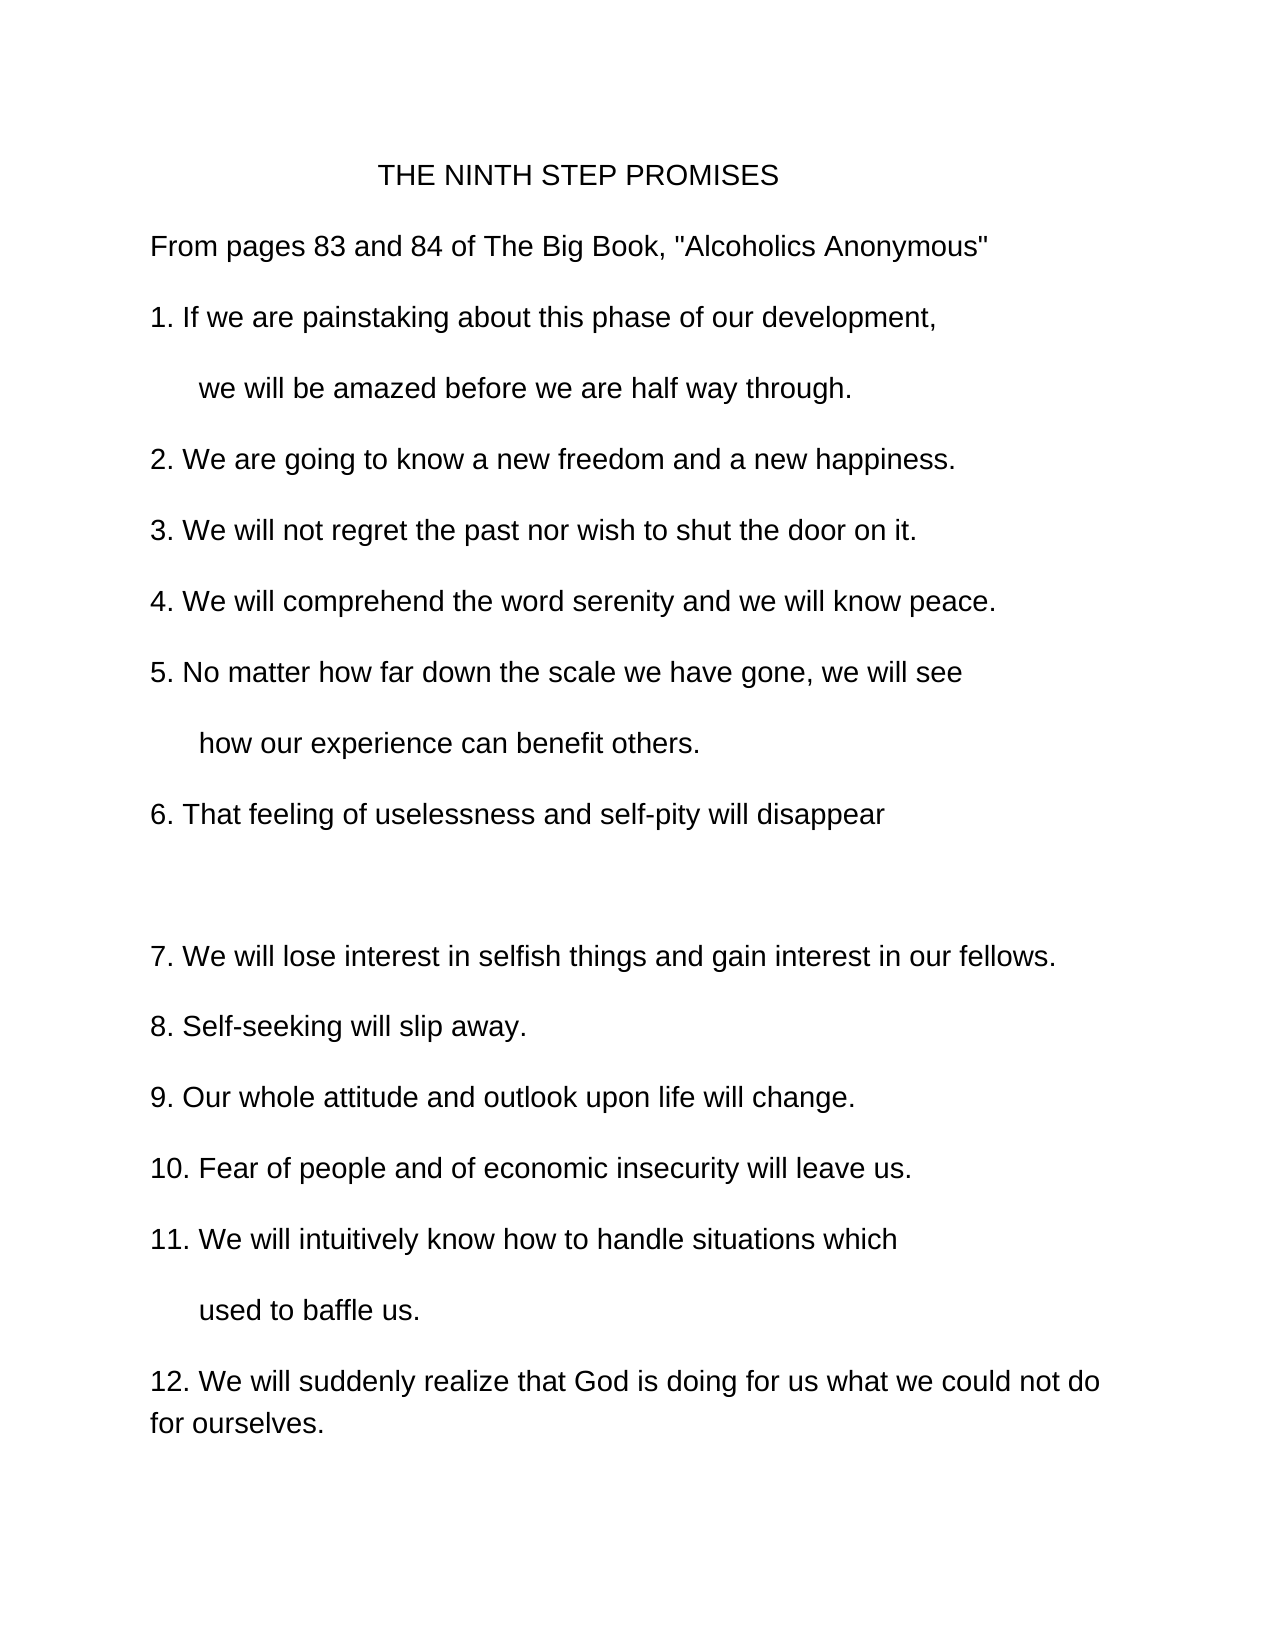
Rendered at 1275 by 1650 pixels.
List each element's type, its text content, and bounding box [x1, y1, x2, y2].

text 6. That feeling of uselessness and self-pity will disappear [150, 788, 1125, 830]
text 8. Self-seeking will slip away. [150, 1001, 1125, 1043]
text we will be amazed before we are half way through. [150, 363, 1125, 404]
text how our experience can benefit others. [150, 717, 1125, 759]
text 9. Our whole attitude and outlook upon life will change. [150, 1072, 1125, 1114]
text 10. Fear of people and of economic insecurity will leave us. [150, 1143, 1125, 1185]
text 1. If we are painstaking about this phase of our development, [150, 292, 1125, 334]
text THE NINTH STEP PROMISES [150, 150, 1125, 192]
text 7. We will lose interest in selfish things and gain interest in our fellows. [150, 930, 1125, 972]
text 3. We will not regret the past nor wish to shut the door on it. [150, 505, 1125, 546]
text 12. We will suddenly realize that God is doing for us what we could not do for ourselves. [150, 1356, 1125, 1439]
text 5. No matter how far down the scale we have gone, we will see [150, 647, 1125, 688]
text 4. We will comprehend the word serenity and we will know peace. [150, 576, 1125, 617]
text used to baffle us. [150, 1285, 1125, 1327]
text From pages 83 and 84 of The Big Book, "Alcoholics Anonymous" [150, 221, 1125, 263]
text 11. We will intuitively know how to handle situations which [150, 1214, 1125, 1256]
text 2. We are going to know a new freedom and a new happiness. [150, 434, 1125, 476]
